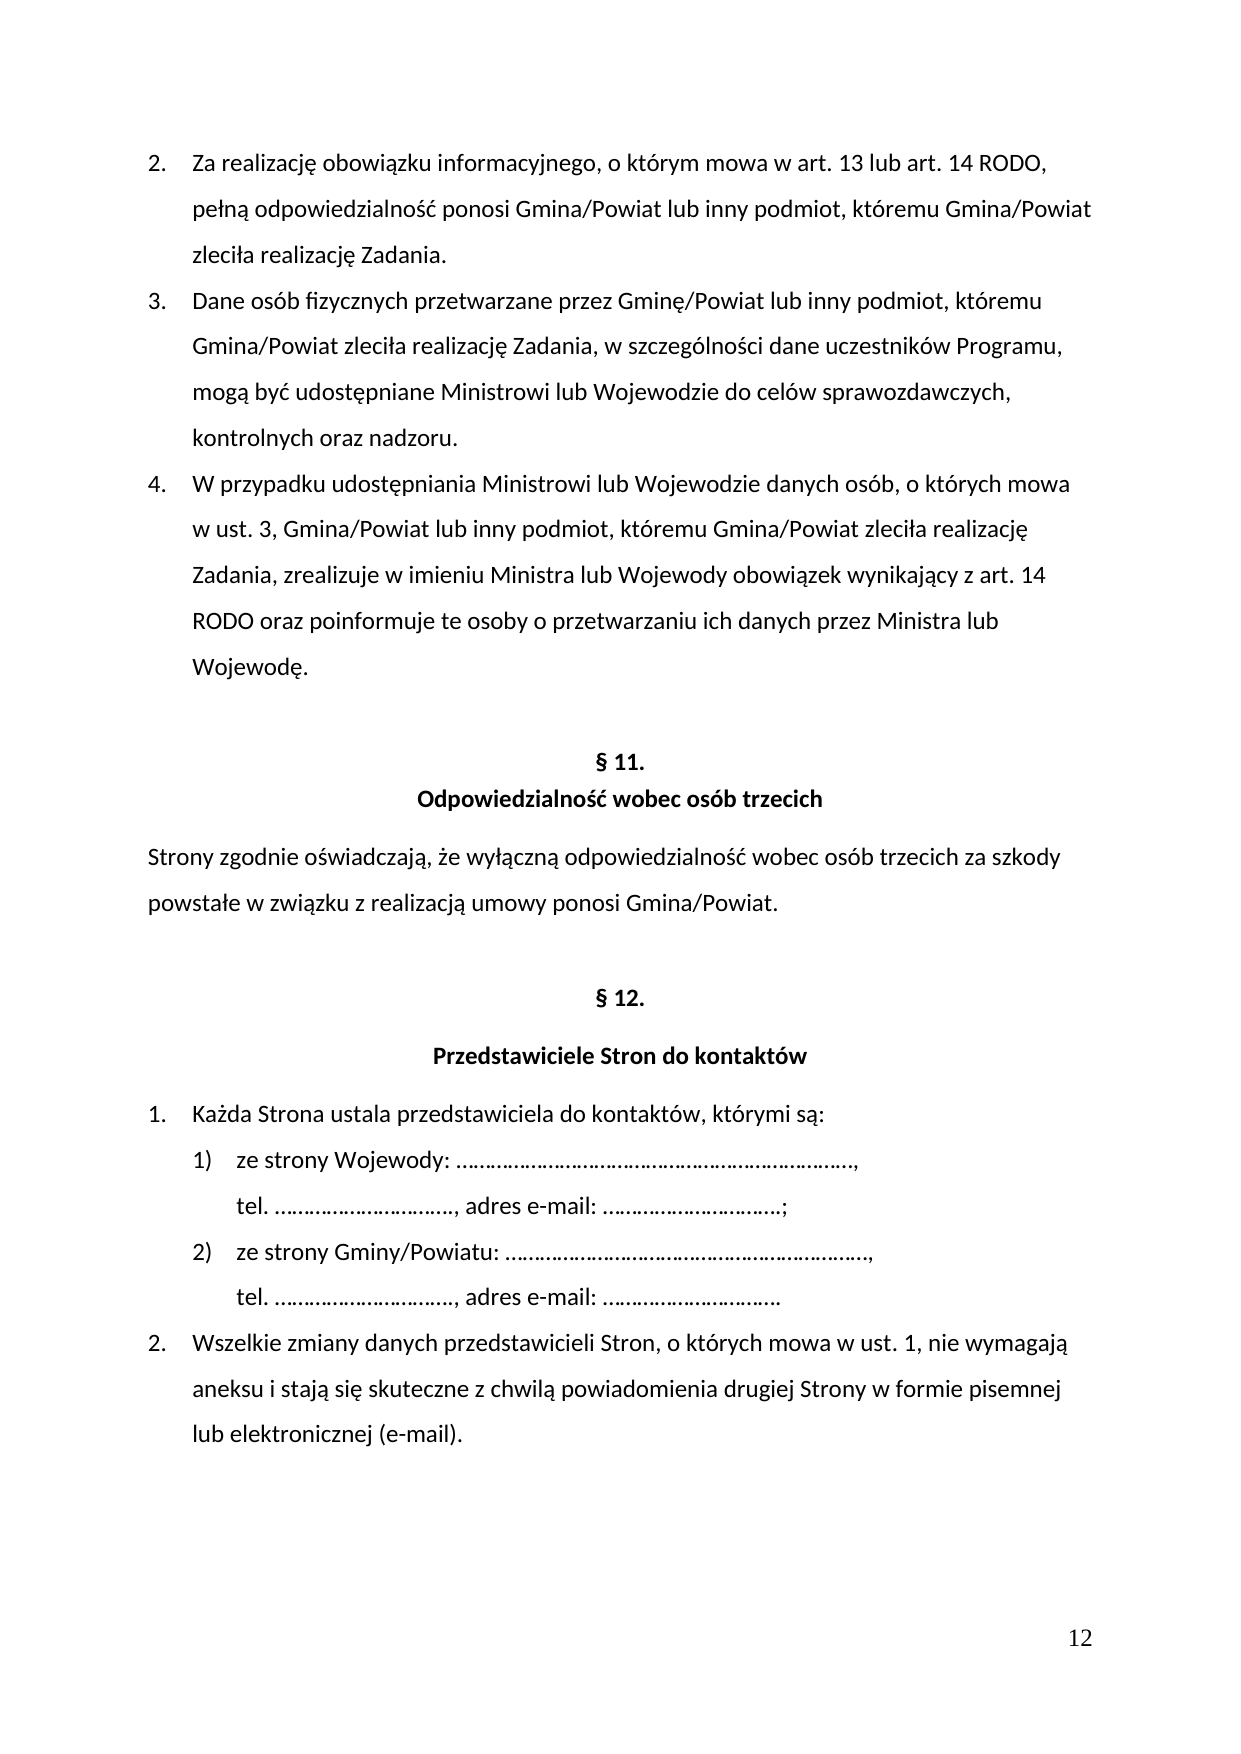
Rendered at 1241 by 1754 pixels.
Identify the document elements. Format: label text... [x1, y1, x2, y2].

list ze strony Wojewody: ……………………………………………………………, [192, 1144, 1093, 1175]
text tel. …………………………., adres e-mail: ………………………….; [236, 1190, 1093, 1220]
text tel. …………………………., adres e-mail: …………………………. [236, 1281, 1093, 1312]
list ze strony Gminy/Powiatu: ………………………………………………………, [192, 1236, 1093, 1266]
list Każda Strona ustala przedstawiciela do kontaktów, którymi są: [148, 1098, 1093, 1129]
text Strony zgodnie oświadczają, że wyłączną odpowiedzialność wobec osób trzecich za szkody powstałe w związku z realizacją umowy ponosi Gmina/Powiat. [148, 841, 1093, 917]
list Wszelkie zmiany danych przedstawicieli Stron, o których mowa w ust. 1, nie wymagają aneksu i stają się skuteczne z chwilą powiadomienia drugiej Strony w formie pisemnej lub elektronicznej (e-mail). [148, 1327, 1093, 1449]
list Dane osób fizycznych przetwarzane przez Gminę/Powiat lub inny podmiot, któremu Gmina/Powiat zleciła realizację Zadania, w szczególności dane uczestników Programu, mogą być udostępniane Ministrowi lub Wojewodzie do celów sprawozdawczych, kontrolnych oraz nadzoru. [148, 285, 1093, 452]
subtitle § 11. [148, 746, 1093, 777]
subtitle § 12. [148, 983, 1093, 1013]
subtitle Odpowiedzialność wobec osób trzecich [148, 783, 1093, 814]
list W przypadku udostępniania Ministrowi lub Wojewodzie danych osób, o których mowa w ust. 3, Gmina/Powiat lub inny podmiot, któremu Gmina/Powiat zleciła realizację Zadania, zrealizuje w imieniu Ministra lub Wojewody obowiązek wynikający z art. 14 RODO oraz poinformuje te osoby o przetwarzaniu ich danych przez Ministra lub Wojewodę. [148, 468, 1093, 681]
list Za realizację obowiązku informacyjnego, o którym mowa w art. 13 lub art. 14 RODO, pełną odpowiedzialność ponosi Gmina/Powiat lub inny podmiot, któremu Gmina/Powiat zleciła realizację Zadania. [148, 148, 1093, 269]
subtitle Przedstawiciele Stron do kontaktów [148, 1041, 1093, 1071]
